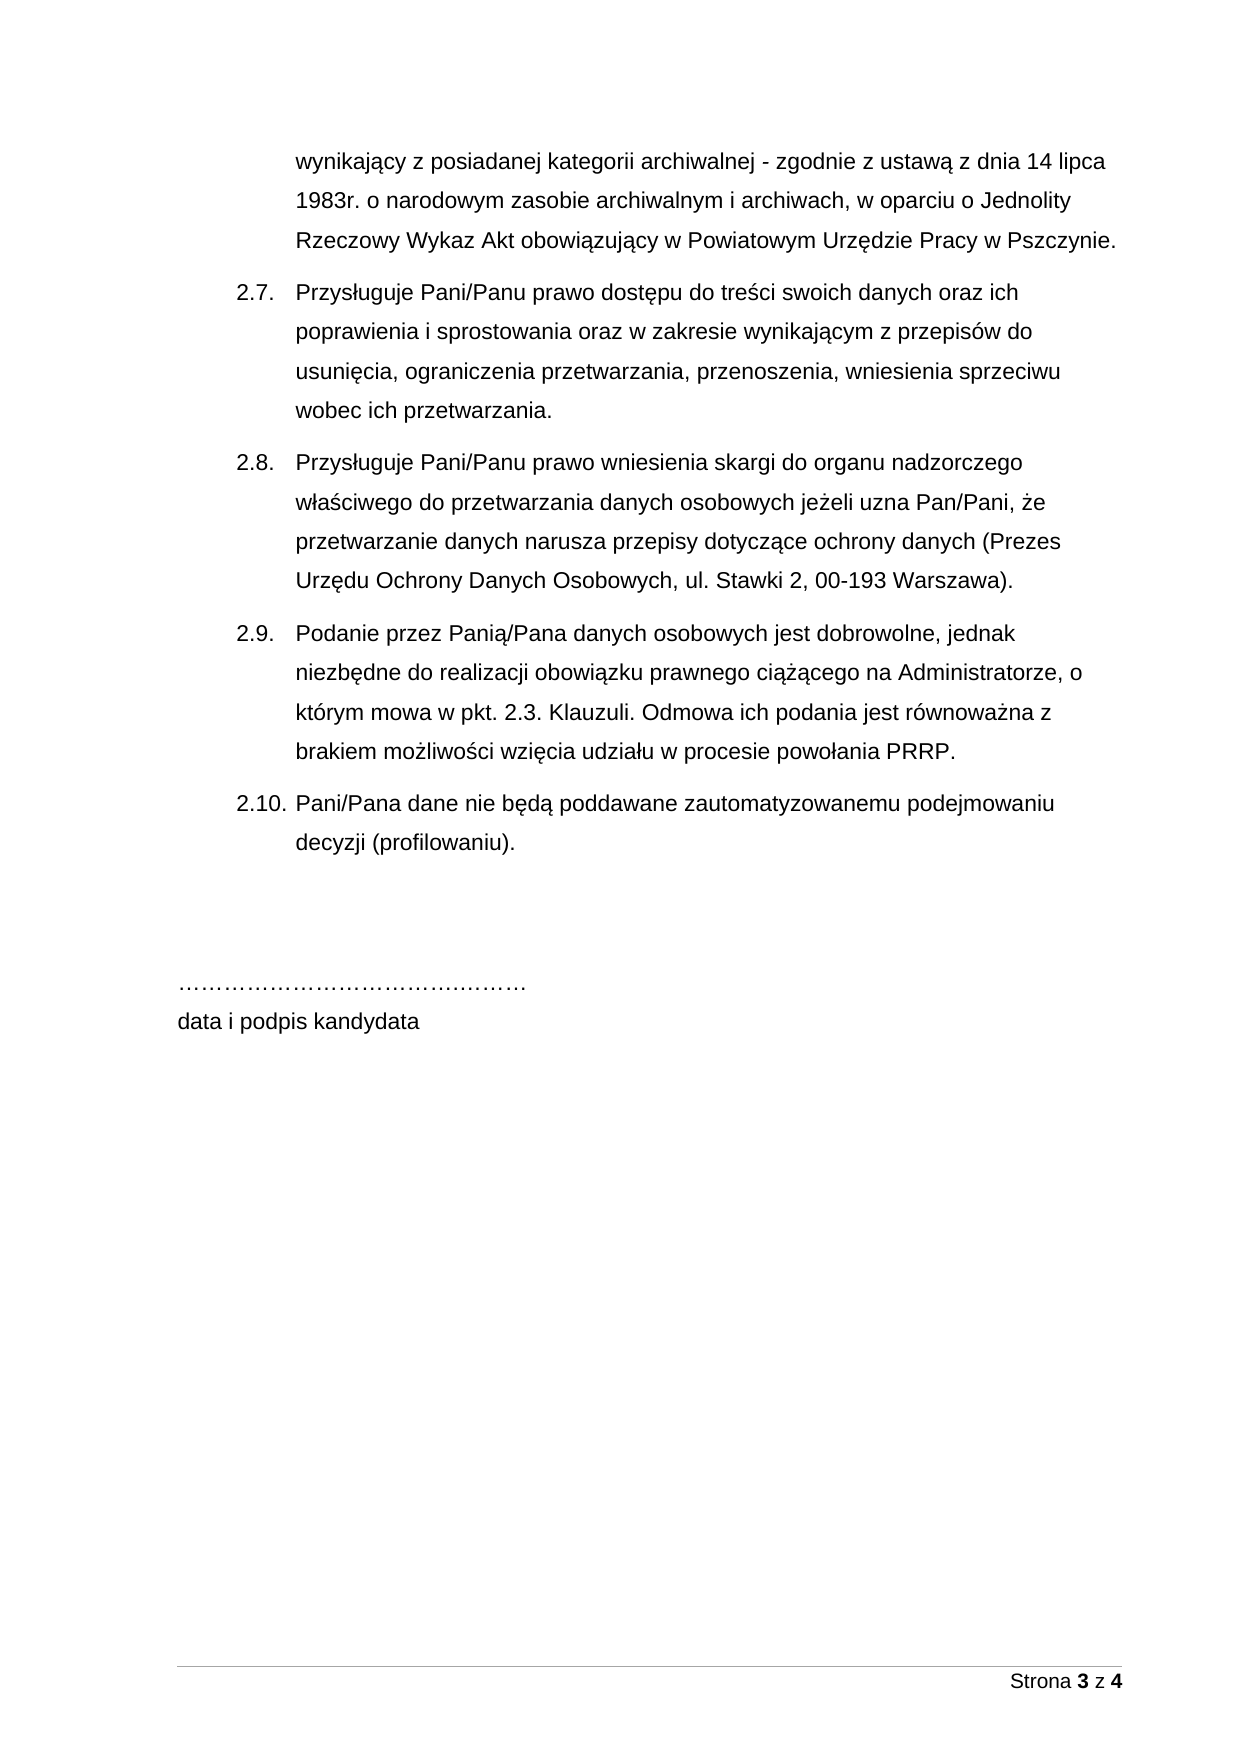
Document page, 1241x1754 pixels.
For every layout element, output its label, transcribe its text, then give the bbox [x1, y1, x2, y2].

text ……………………………….……… [177, 969, 1122, 995]
list Podanie przez Panią/Pana danych osobowych jest dobrowolne, jednak niezbędne do realizacji obowiązku prawnego ciążącego na Administratorze, o którym mowa w pkt. 2.3. Klauzuli. Odmowa ich podania jest równoważna z brakiem możliwości wzięcia udziału w procesie powołania PRRP. [236, 619, 1122, 764]
list Przysługuje Pani/Panu prawo dostępu do treści swoich danych oraz ich poprawienia i sprostowania oraz w zakresie wynikającym z przepisów do usunięcia, ograniczenia przetwarzania, przenoszenia, wniesienia sprzeciwu wobec ich przetwarzania. [236, 279, 1122, 423]
text data i podpis kandydata [177, 1008, 1122, 1035]
list Przysługuje Pani/Panu prawo wniesienia skargi do organu nadzorczego właściwego do przetwarzania danych osobowych jeżeli uzna Pan/Pani, że przetwarzanie danych narusza przepisy dotyczące ochrony danych (Prezes Urzędu Ochrony Danych Osobowych, ul. Stawki 2, 00-193 Warszawa). [236, 449, 1122, 594]
list Pani/Pana dane nie będą poddawane zautomatyzowanemu podejmowaniu decyzji (profilowaniu). [236, 790, 1122, 856]
